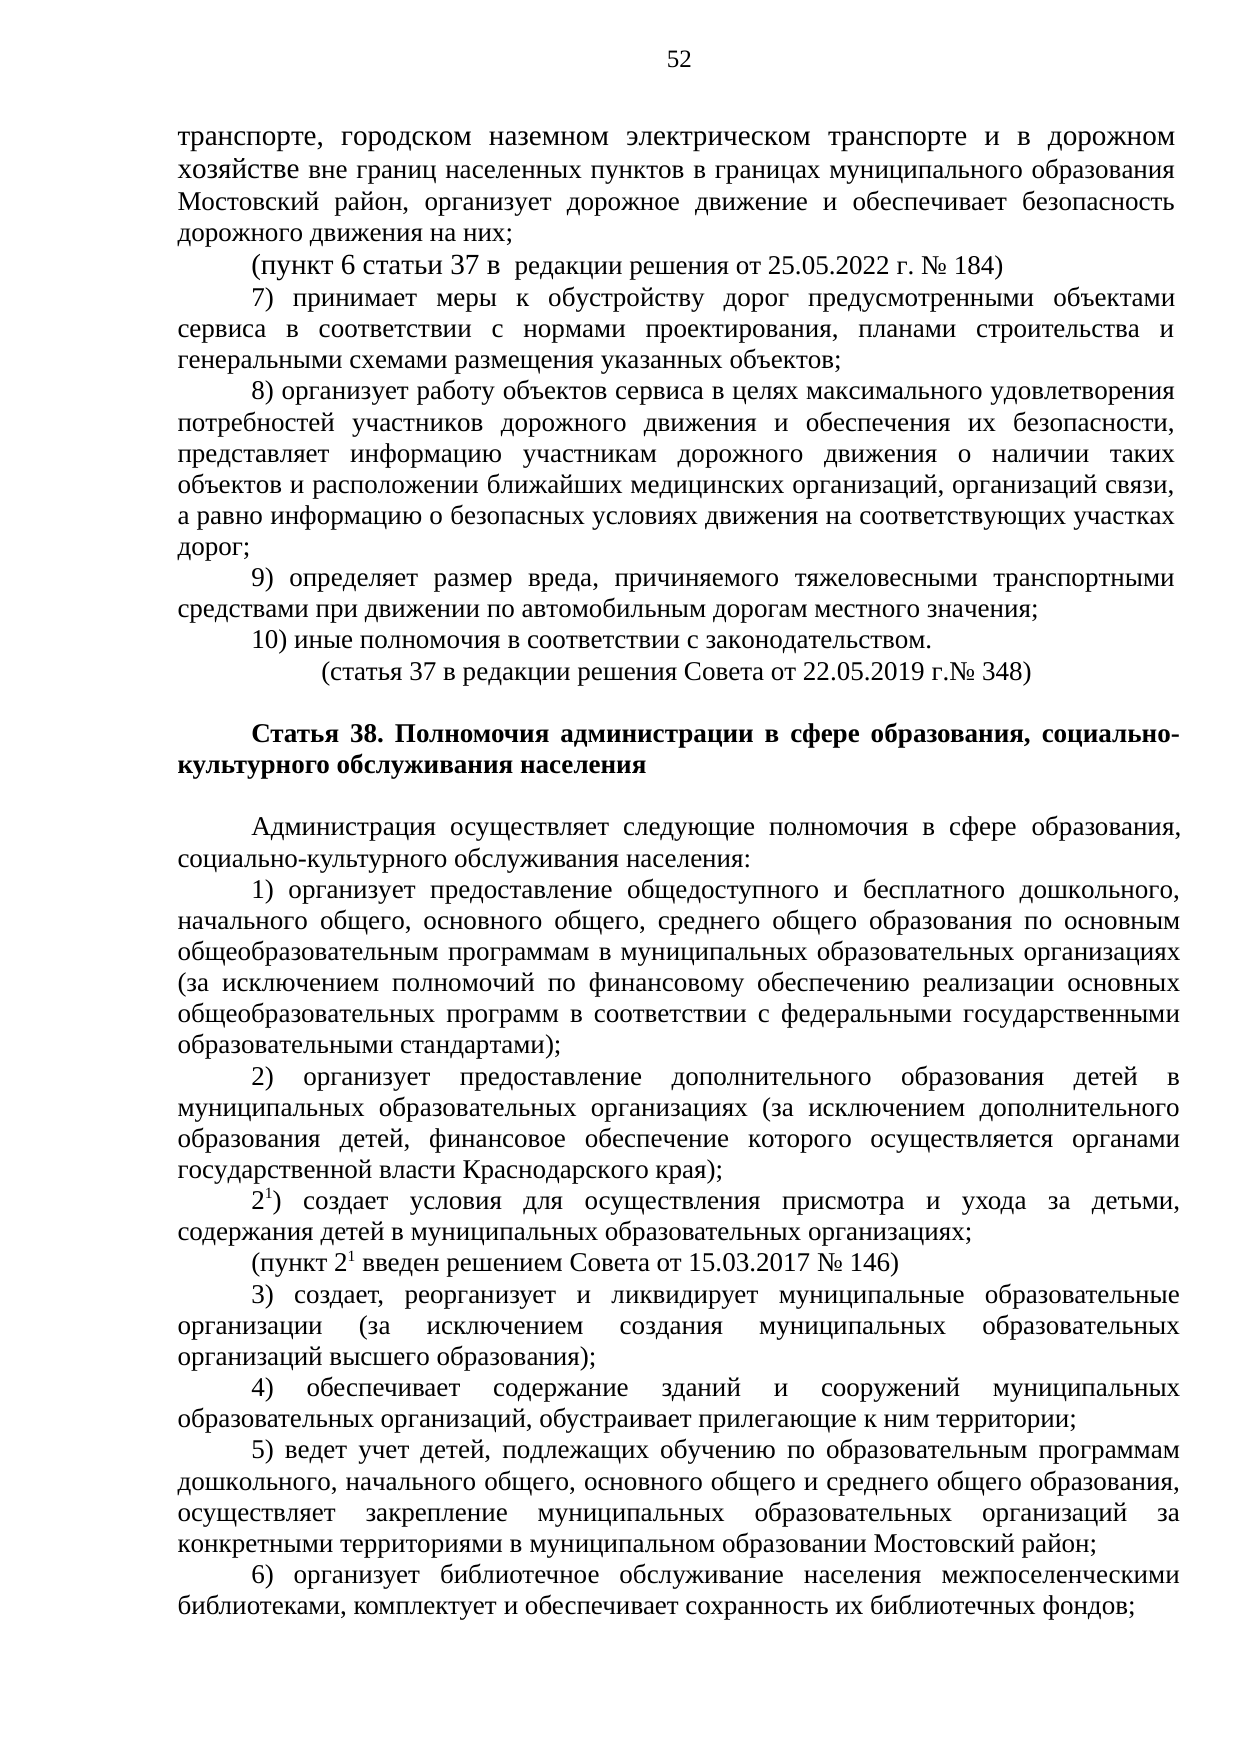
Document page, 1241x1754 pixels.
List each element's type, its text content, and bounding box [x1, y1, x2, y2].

text 7) принимает меры к обустройству дорог предусмотренными объектами сервиса в соответствии с нормами проектирования, планами строительства и генеральными схемами размещения указанных объектов; [177, 281, 1176, 374]
text 4) обеспечивает содержание зданий и сооружений муниципальных образовательных организаций, обустраивает прилегающие к ним территории; [177, 1371, 1181, 1433]
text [177, 118, 1176, 247]
text 8) организует работу объектов сервиса в целях максимального удовлетворения потребностей участников дорожного движения и обеспечения их безопасности, представляет информацию участникам дорожного движения о наличии таких объектов и расположении ближайших медицинских организаций, организаций связи, а равно информацию о безопасных условиях движения на соответствующих участках дорог; [177, 374, 1176, 561]
text (статья 37 в редакции решения Совета от 22.05.2019 г.№ 348) [177, 655, 1176, 686]
text 3) создает, реорганизует и ликвидирует муниципальные образовательные организации (за исключением создания муниципальных образовательных организаций высшего образования); [177, 1278, 1181, 1371]
text (пункт 21 введен решением Совета от 15.03.2017 № 146) [177, 1247, 1181, 1278]
text 5) ведет учет детей, подлежащих обучению по образовательным программам дошкольного, начального общего, основного общего и среднего общего образования, осуществляет закрепление муниципальных образовательных организаций за конкретными территориями в муниципальном образовании Мостовский район; [177, 1433, 1181, 1558]
text 6) организует библиотечное обслуживание населения межпоселенческими библиотеками, комплектует и обеспечивает сохранность их библиотечных фондов; [177, 1558, 1181, 1620]
text 1) организует предоставление общедоступного и бесплатного дошкольного, начального общего, основного общего, среднего общего образования по основным общеобразовательным программам в муниципальных образовательных организациях (за исключением полномочий по финансовому обеспечению реализации основных общеобразовательных программ в соответствии с федеральными государственными образовательными стандартами); [177, 873, 1181, 1060]
text 21) создает условия для осуществления присмотра и ухода за детьми, содержания детей в муниципальных образовательных организациях; [177, 1184, 1181, 1247]
text 2) организует предоставление дополнительного образования детей в муниципальных образовательных организациях (за исключением дополнительного образования детей, финансовое обеспечение которого осуществляется органами государственной власти Краснодарского края); [177, 1060, 1181, 1184]
text 10) иные полномочия в соответствии с законодательством. [177, 624, 1176, 655]
text 9) определяет размер вреда, причиняемого тяжеловесными транспортными средствами при движении по автомобильным дорогам местного значения; [177, 561, 1176, 624]
text Статья 38. Полномочия администрации в сфере образования, социально-культурного обслуживания населения [177, 717, 1181, 779]
text Администрация осуществляет следующие полномочия в сфере образования, социально-культурного обслуживания населения: [177, 811, 1181, 873]
text (пункт 6 статьи 37 в редакции решения от 25.05.2022 г. № 184) [177, 247, 1181, 281]
